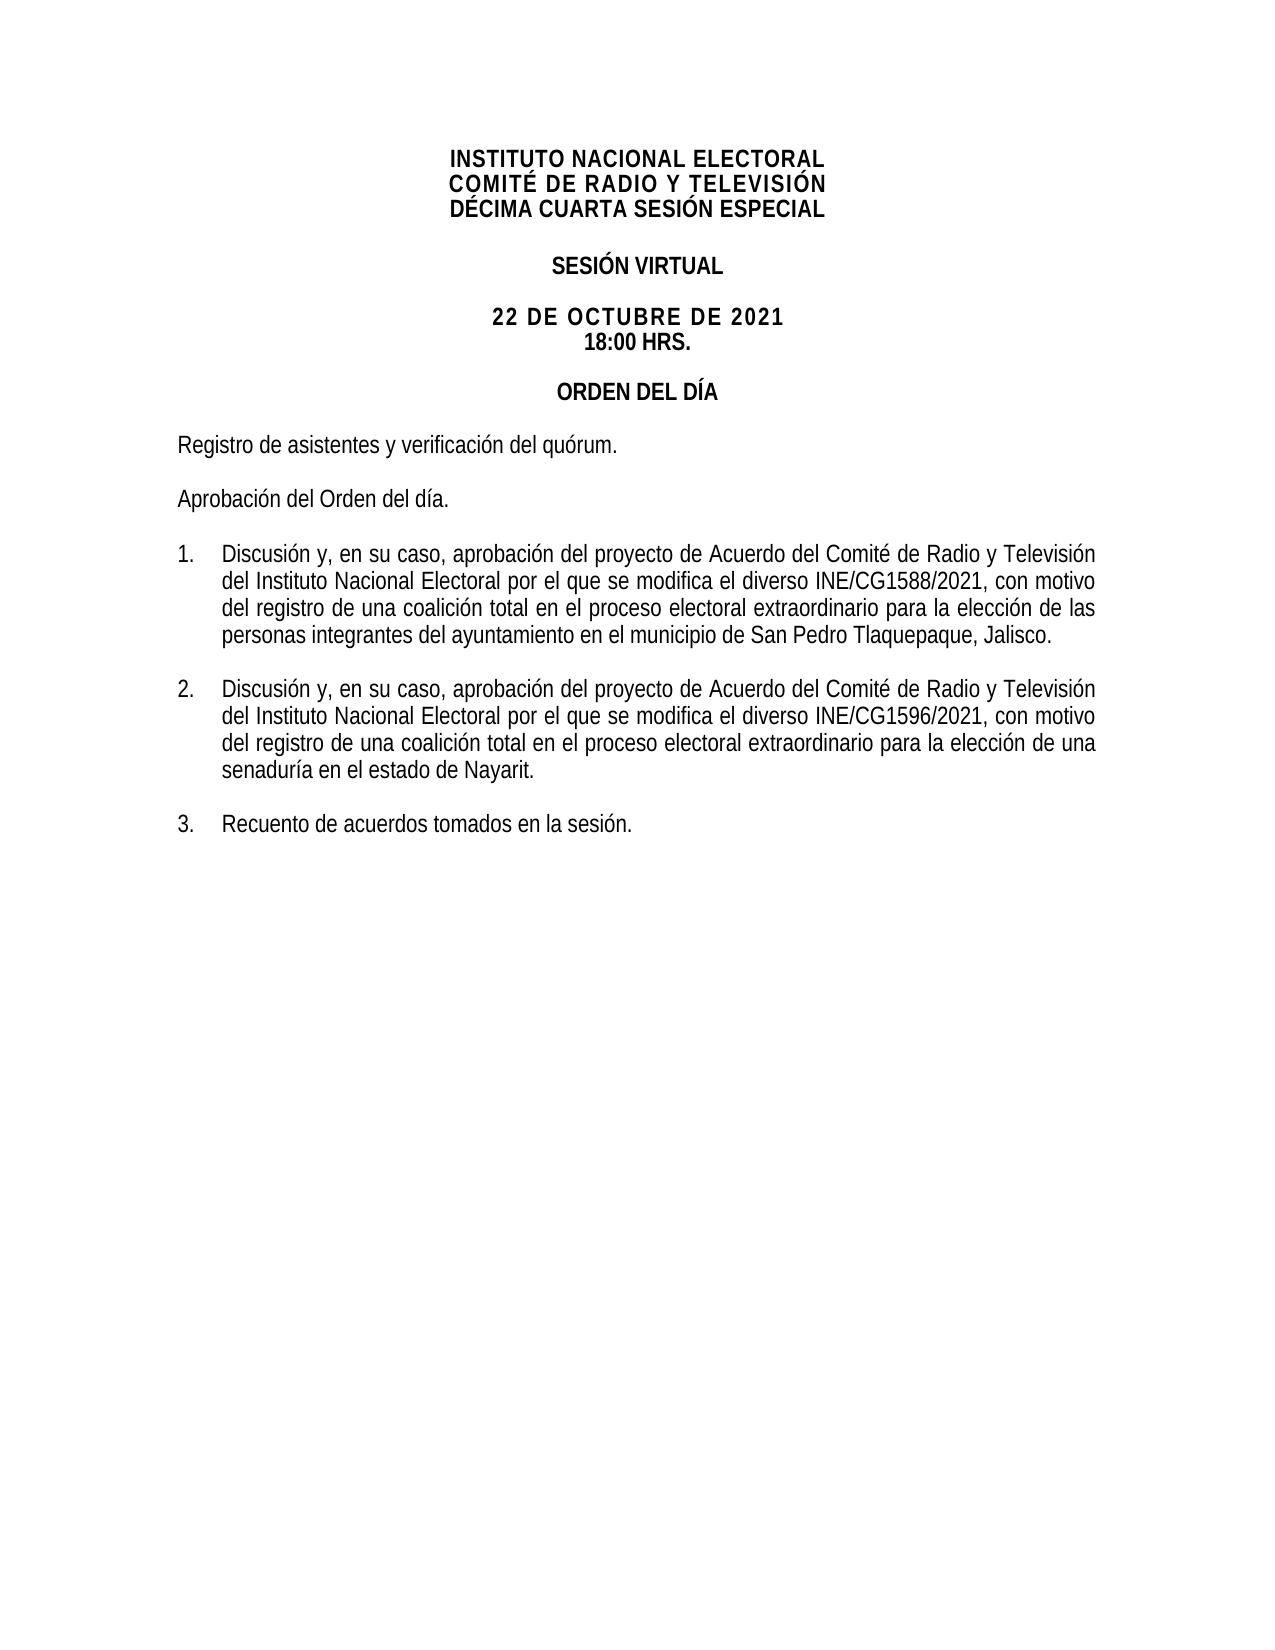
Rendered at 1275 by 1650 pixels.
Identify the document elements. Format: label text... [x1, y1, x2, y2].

text Registro de asistentes y verificación del quórum. [177, 432, 1098, 459]
text COMITÉ DE RADIO Y TELEVISIÓN [177, 173, 1098, 198]
text Aprobación del Orden del día. [177, 486, 1098, 513]
text 22 DE OCTUBRE DE 2021 [177, 305, 1098, 330]
list Discusión y, en su caso, aprobación del proyecto de Acuerdo del Comité de Radio y Televisión del Instituto Nacional Electoral por el que se modifica el diverso INE/CG1588/2021, con motivo del registro de una coalición total en el proceso electoral extraordinario para la elección de las personas integrantes del ayuntamiento en el municipio de San Pedro Tlaquepaque, Jalisco. [177, 540, 1098, 649]
list Recuento de acuerdos tomados en la sesión. [177, 811, 1098, 838]
text INSTITUTO NACIONAL ELECTORAL [177, 148, 1098, 173]
text 18:00 HRS. [177, 330, 1098, 355]
text ORDEN DEL DÍA [177, 380, 1098, 405]
list Discusión y, en su caso, aprobación del proyecto de Acuerdo del Comité de Radio y Televisión del Instituto Nacional Electoral por el que se modifica el diverso INE/CG1596/2021, con motivo del registro de una coalición total en el proceso electoral extraordinario para la elección de una senaduría en el estado de Nayarit. [177, 676, 1098, 784]
text SESIÓN VIRTUAL [177, 251, 1098, 280]
text DÉCIMA CUARTA SESIÓN ESPECIAL [177, 198, 1098, 223]
